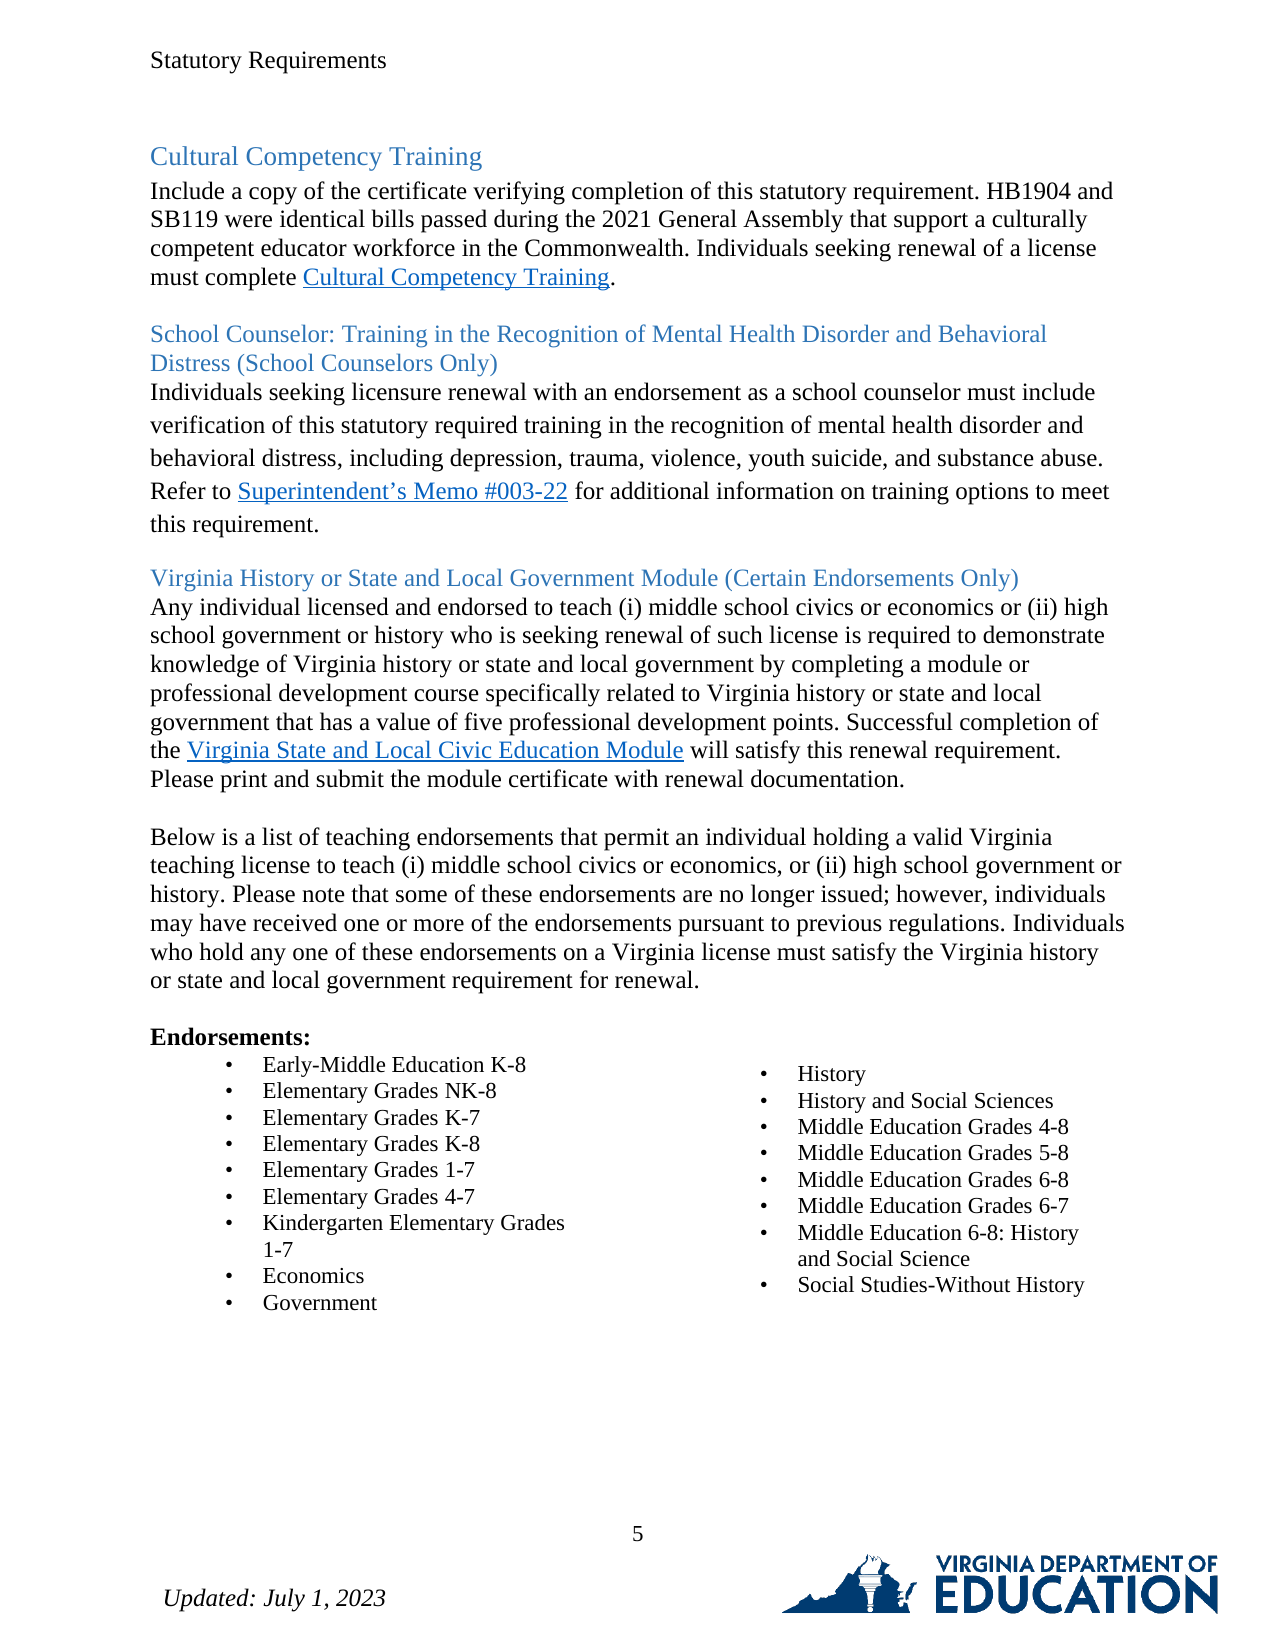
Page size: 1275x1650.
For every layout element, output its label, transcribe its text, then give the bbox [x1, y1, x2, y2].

list Kindergarten Elementary Grades 1-7 [225, 1209, 566, 1262]
subtitle Cultural Competency Training [150, 140, 1135, 171]
picture [764, 1545, 1235, 1622]
list Early-Middle Education K-8 [225, 1052, 570, 1078]
list History and Social Sciences [759, 1087, 1135, 1113]
list Elementary Grades 1-7 [225, 1157, 570, 1183]
list Social Studies-Without History [759, 1271, 1135, 1298]
list Elementary Grades K-7 [225, 1104, 570, 1131]
list Middle Education Grades 6-7 [759, 1192, 1135, 1219]
text Virginia History or State and Local Government Module (Certain Endorsements Only) [150, 563, 1135, 592]
list Middle Education Grades 6-8 [759, 1166, 1135, 1192]
text Any individual licensed and endorsed to teach (i) middle school civics or economics or (ii) high school government or history who is seeking renewal of such license is required to demonstrate knowledge of Virginia history or state and local government by completing a module or professional development course specifically related to Virginia history or state and local government that has a value of five professional development points. Successful completion of the Virginia State and Local Civic Education Module will satisfy this renewal requirement. [150, 592, 1111, 764]
text School Counselor: Training in the Recognition of Mental Health Disorder and Behavioral Distress (School Counselors Only) [150, 319, 1083, 377]
list Middle Education Grades 4-8 [759, 1113, 1135, 1140]
list Middle Education 6-8: History and Social Science [759, 1219, 1079, 1271]
list Elementary Grades K-8 [225, 1131, 570, 1157]
list Elementary Grades 4-7 [225, 1183, 570, 1209]
text Below is a list of teaching endorsements that permit an individual holding a valid Virginia teaching license to teach (i) middle school civics or economics, or (ii) high school government or history. Please note that some of these endorsements are no longer issued; however, individuals may have received one or more of the endorsements pursuant to previous regulations. Individuals who hold any one of these endorsements on a Virginia license must satisfy the Virginia history or state and local government requirement for renewal. [150, 822, 1125, 994]
text Please print and submit the module certificate with renewal documentation. [150, 764, 1135, 793]
list Economics [225, 1262, 570, 1288]
list Elementary Grades NK-8 [225, 1078, 570, 1104]
text Include a copy of the certificate verifying completion of this statutory requirement. HB1904 and SB119 were identical bills passed during the 2021 General Assembly that support a culturally competent educator workforce in the Commonwealth. Individuals seeking renewal of a license must complete Cultural Competency Training. [150, 176, 1116, 291]
text Individuals seeking licensure renewal with an endorsement as a school counselor must include verification of this statutory required training in the recognition of mental health disorder and behavioral distress, including depression, trauma, violence, youth suicide, and substance abuse. Refer to Superintendent’s Memo #003-22 for additional information on training options to meet this requirement. [150, 377, 1112, 538]
subtitle Endorsements: [150, 1023, 570, 1052]
list History [759, 1061, 1135, 1087]
list Middle Education Grades 5-8 [759, 1140, 1135, 1166]
list Government [225, 1288, 570, 1315]
